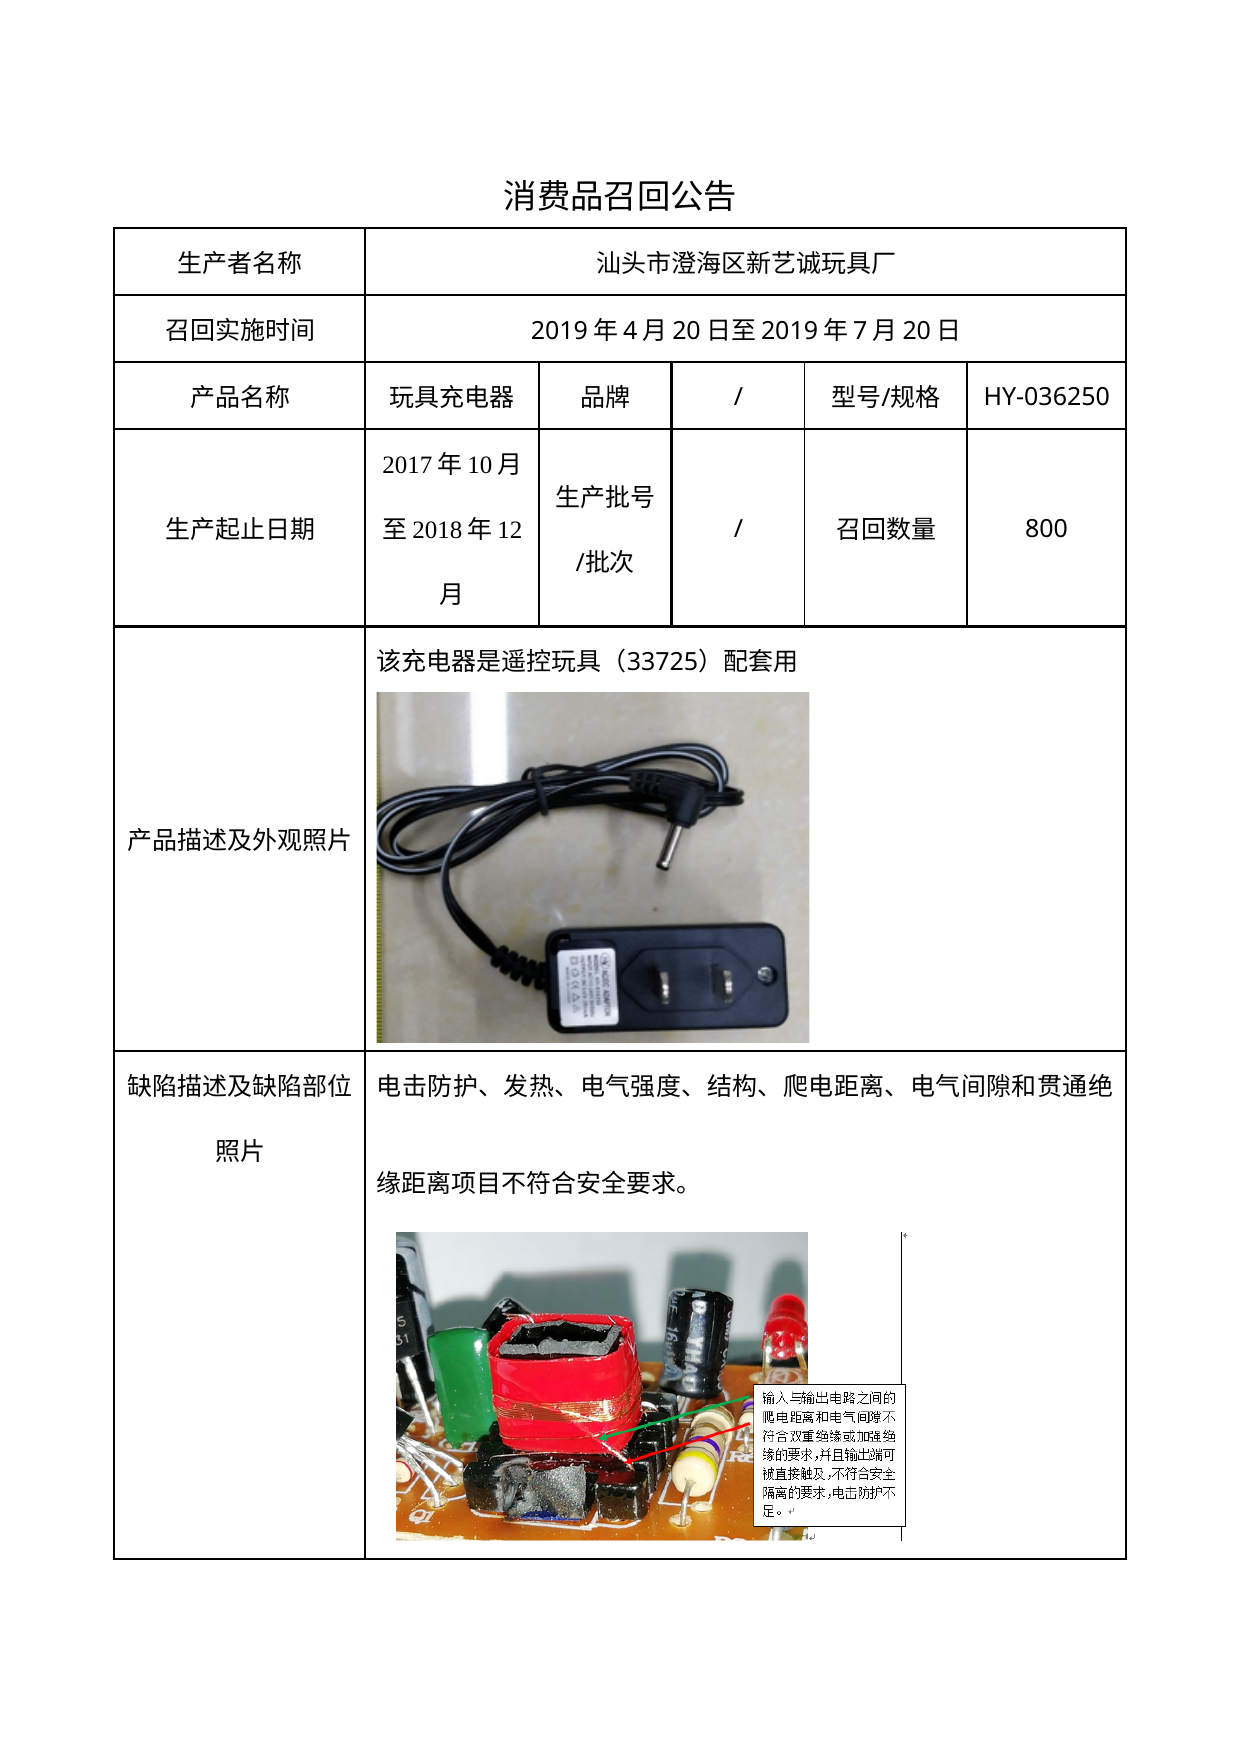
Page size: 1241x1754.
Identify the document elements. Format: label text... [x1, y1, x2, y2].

table_cell 型号/规格 [805, 363, 966, 428]
table_cell 缺陷描述及缺陷部位照片 [115, 1052, 364, 1558]
table_cell 产品名称 [115, 363, 364, 428]
picture [396, 1232, 908, 1541]
table_cell 该充电器是遥控玩具（33725）配套用 [366, 628, 1125, 1050]
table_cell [366, 1052, 1125, 1558]
table_cell 生产起止日期 [115, 430, 364, 625]
table_cell 召回数量 [805, 430, 966, 625]
table_cell 生产批号 /批次 [540, 430, 670, 625]
table_header 生产者名称 [115, 229, 364, 294]
table_cell 产品描述及外观照片 [115, 628, 364, 1050]
table_cell 玩具充电器 [366, 363, 538, 428]
picture [376, 692, 810, 1043]
table_cell 2017年10月至2018年12月 [366, 430, 538, 625]
table_header 汕头市澄海区新艺诚玩具厂 [366, 229, 1125, 294]
table_cell 品牌 [540, 363, 670, 428]
table_cell / [673, 363, 804, 428]
table_cell HY-036250 [968, 363, 1125, 428]
text 消费品召回公告 [187, 162, 1053, 227]
table_cell 800 [968, 430, 1125, 625]
table_cell 召回实施时间 [115, 296, 364, 361]
table_cell 2019年4月20日至2019年7月20日 [366, 296, 1125, 361]
table_cell / [673, 430, 804, 625]
